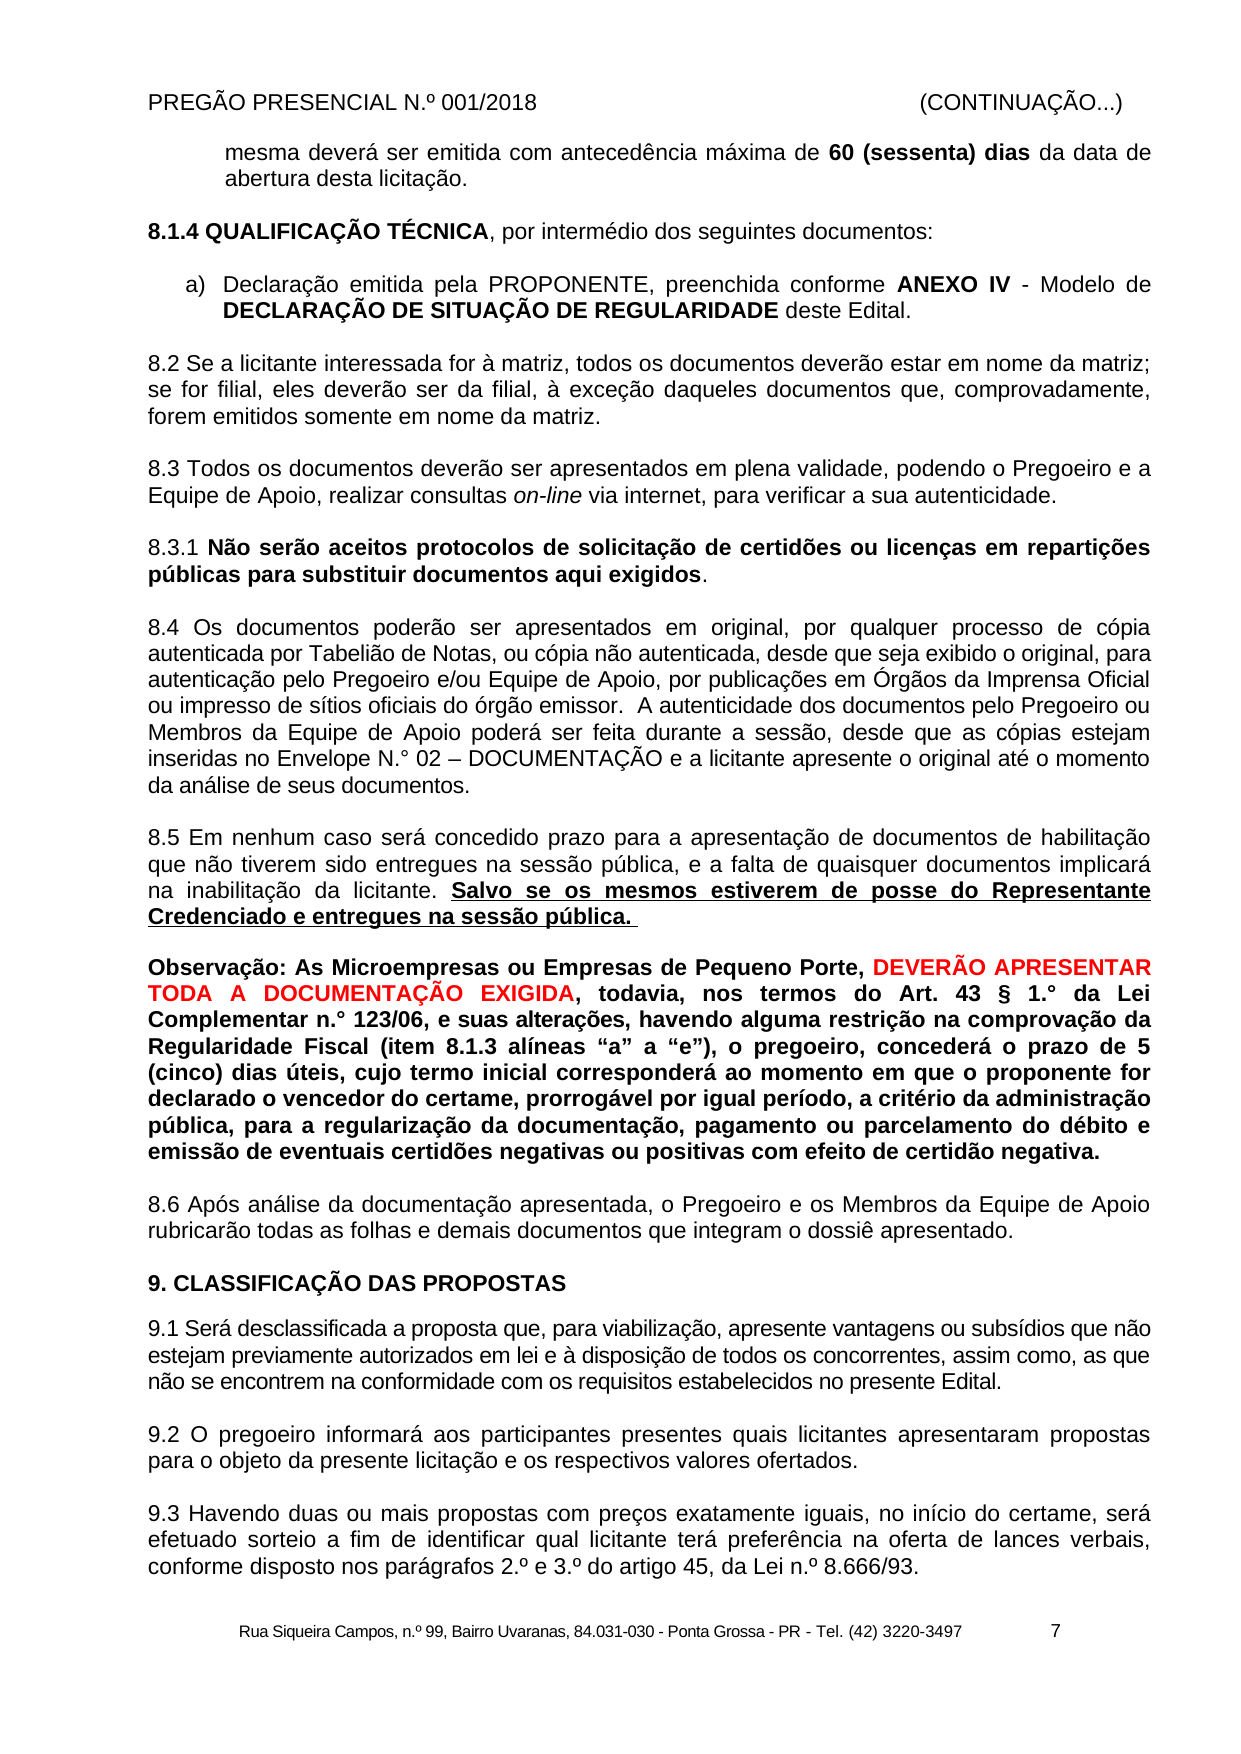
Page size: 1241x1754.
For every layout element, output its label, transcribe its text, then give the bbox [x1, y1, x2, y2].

text 8.6 Após análise da documentação apresentada, o Pregoeiro e os Membros da Equipe de Apoio rubricarão todas as folhas e demais documentos que integram o dossiê apresentado. [148, 1191, 1152, 1243]
text 8.2 Se a licitante interessada for à matriz, todos os documentos deverão estar em nome da matriz; se for filial, eles deverão ser da filial, à exceção daqueles documentos que, comprovadamente, forem emitidos somente em nome da matriz. [148, 350, 1152, 429]
text 8.1.4 QUALIFICAÇÃO TÉCNICA, por intermédio dos seguintes documentos: [148, 218, 1152, 244]
list Declaração emitida pela PROPONENTE, preenchida conforme ANEXO IV - Modelo de DECLARAÇÃO DE SITUAÇÃO DE REGULARIDADE deste Edital. [185, 271, 1152, 323]
text 8.3 Todos os documentos deverão ser apresentados em plena validade, podendo o Pregoeiro e a Equipe de Apoio, realizar consultas on-line via internet, para verificar a sua autenticidade. [148, 455, 1152, 508]
text 8.5 Em nenhum caso será concedido prazo para a apresentação de documentos de habilitação que não tiverem sido entregues na sessão pública, e a falta de quaisquer documentos implicará na inabilitação da licitante. Salvo se os mesmos estiverem de posse do Representante Credenciado e entregues na sessão pública. [148, 824, 1152, 930]
text 9. CLASSIFICAÇÃO DAS PROPOSTAS [148, 1270, 1152, 1296]
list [185, 139, 1152, 192]
text 8.3.1 Não serão aceitos protocolos de solicitação de certidões ou licenças em repartições públicas para substituir documentos aqui exigidos. [148, 534, 1152, 587]
text 9.3 Havendo duas ou mais propostas com preços exatamente iguais, no início do certame, será efetuado sorteio a fim de identificar qual licitante terá preferência na oferta de lances verbais, conforme disposto nos parágrafos 2.º e 3.º do artigo 45, da Lei n.º 8.666/93. [148, 1500, 1152, 1579]
text Observação: As Microempresas ou Empresas de Pequeno Porte, DEVERÃO APRESENTAR TODA A DOCUMENTAÇÃO EXIGIDA, todavia, nos termos do Art. 43 § 1.° da Lei Complementar n.° 123/06, e suas alterações, havendo alguma restrição na comprovação da Regularidade Fiscal (item 8.1.3 alíneas “a” a “e”), o pregoeiro, concederá o prazo de 5 (cinco) dias úteis, cujo termo inicial corresponderá ao momento em que o proponente for declarado o vencedor do certame, prorrogável por igual período, a critério da administração pública, para a regularização da documentação, pagamento ou parcelamento do débito e emissão de eventuais certidões negativas ou positivas com efeito de certidão negativa. [148, 954, 1152, 1164]
text 9.2 O pregoeiro informará aos participantes presentes quais licitantes apresentaram propostas para o objeto da presente licitação e os respectivos valores ofertados. [148, 1421, 1152, 1473]
text 9.1 Será desclassificada a proposta que, para viabilização, apresente vantagens ou subsídios que não estejam previamente autorizados em lei e à disposição de todos os concorrentes, assim como, as que não se encontrem na conformidade com os requisitos estabelecidos no presente Edital. [148, 1315, 1152, 1394]
text 8.4 Os documentos poderão ser apresentados em original, por qualquer processo de cópia autenticada por Tabelião de Notas, ou cópia não autenticada, desde que seja exibido o original, para autenticação pelo Pregoeiro e/ou Equipe de Apoio, por publicações em Órgãos da Imprensa Oficial ou impresso de sítios oficiais do órgão emissor. A autenticidade dos documentos pelo Pregoeiro ou Membros da Equipe de Apoio poderá ser feita durante a sessão, desde que as cópias estejam inseridas no Envelope N.° 02 – DOCUMENTAÇÃO e a licitante apresente o original até o momento da análise de seus documentos. [148, 613, 1152, 798]
